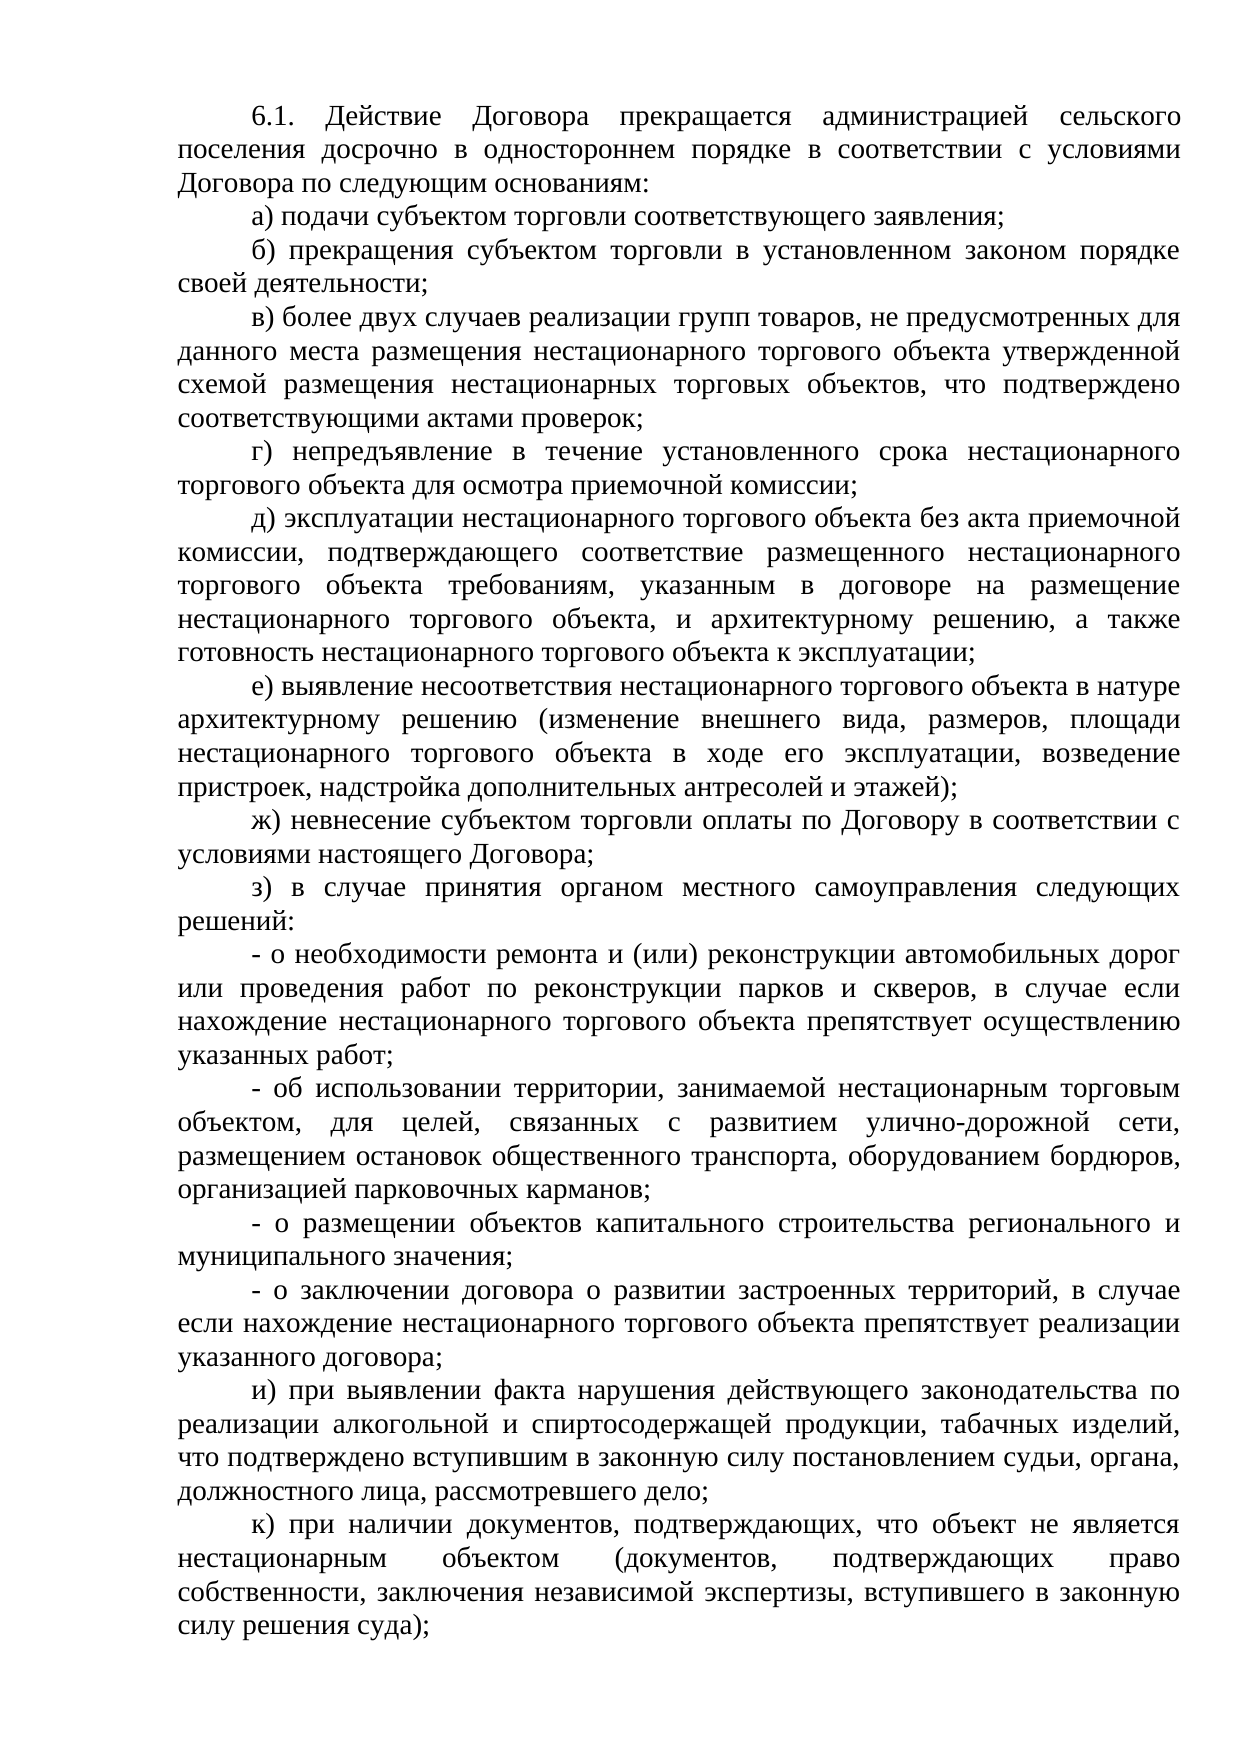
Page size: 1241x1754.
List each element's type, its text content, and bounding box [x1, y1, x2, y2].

text - о необходимости ремонта и (или) реконструкции автомобильных дорог или проведения работ по реконструкции парков и скверов, в случае если нахождение нестационарного торгового объекта препятствует осуществлению указанных работ; [177, 936, 1181, 1071]
text б) прекращения субъектом торговли в установленном законом порядке своей деятельности; [177, 232, 1181, 299]
text и) при выявлении факта нарушения действующего законодательства по реализации алкогольной и спиртосодержащей продукции, табачных изделий, что подтверждено вступившим в законную силу постановлением судьи, органа, должностного лица, рассмотревшего дело; [177, 1372, 1181, 1507]
text к) при наличии документов, подтверждающих, что объект не является нестационарным объектом (документов, подтверждающих право собственности, заключения независимой экспертизы, вступившего в законную силу решения суда); [177, 1507, 1181, 1641]
text - о заключении договора о развитии застроенных территорий, в случае если нахождение нестационарного торгового объекта препятствует реализации указанного договора; [177, 1272, 1181, 1372]
text 6.1. Действие Договора прекращается администрацией сельского поселения досрочно в одностороннем порядке в соответствии с условиями Договора по следующим основаниям: [177, 98, 1181, 198]
text з) в случае принятия органом местного самоуправления следующих решений: [177, 869, 1181, 936]
text е) выявление несоответствия нестационарного торгового объекта в натуре архитектурному решению (изменение внешнего вида, размеров, площади нестационарного торгового объекта в ходе его эксплуатации, возведение пристроек, надстройка дополнительных антресолей и этажей); [177, 668, 1181, 802]
text ж) невнесение субъектом торговли оплаты по Договору в соответствии с условиями настоящего Договора; [177, 802, 1181, 869]
text д) эксплуатации нестационарного торгового объекта без акта приемочной комиссии, подтверждающего соответствие размещенного нестационарного торгового объекта требованиям, указанным в договоре на размещение нестационарного торгового объекта, и архитектурному решению, а также готовность нестационарного торгового объекта к эксплуатации; [177, 500, 1181, 668]
text в) более двух случаев реализации групп товаров, не предусмотренных для данного места размещения нестационарного торгового объекта утвержденной схемой размещения нестационарных торговых объектов, что подтверждено соответствующими актами проверок; [177, 299, 1181, 433]
text а) подачи субъектом торговли соответствующего заявления; [177, 198, 1181, 232]
text г) непредъявление в течение установленного срока нестационарного торгового объекта для осмотра приемочной комиссии; [177, 433, 1181, 500]
text - об использовании территории, занимаемой нестационарным торговым объектом, для целей, связанных с развитием улично-дорожной сети, размещением остановок общественного транспорта, оборудованием бордюров, организацией парковочных карманов; [177, 1071, 1181, 1205]
text - о размещении объектов капитального строительства регионального и муниципального значения; [177, 1205, 1181, 1272]
